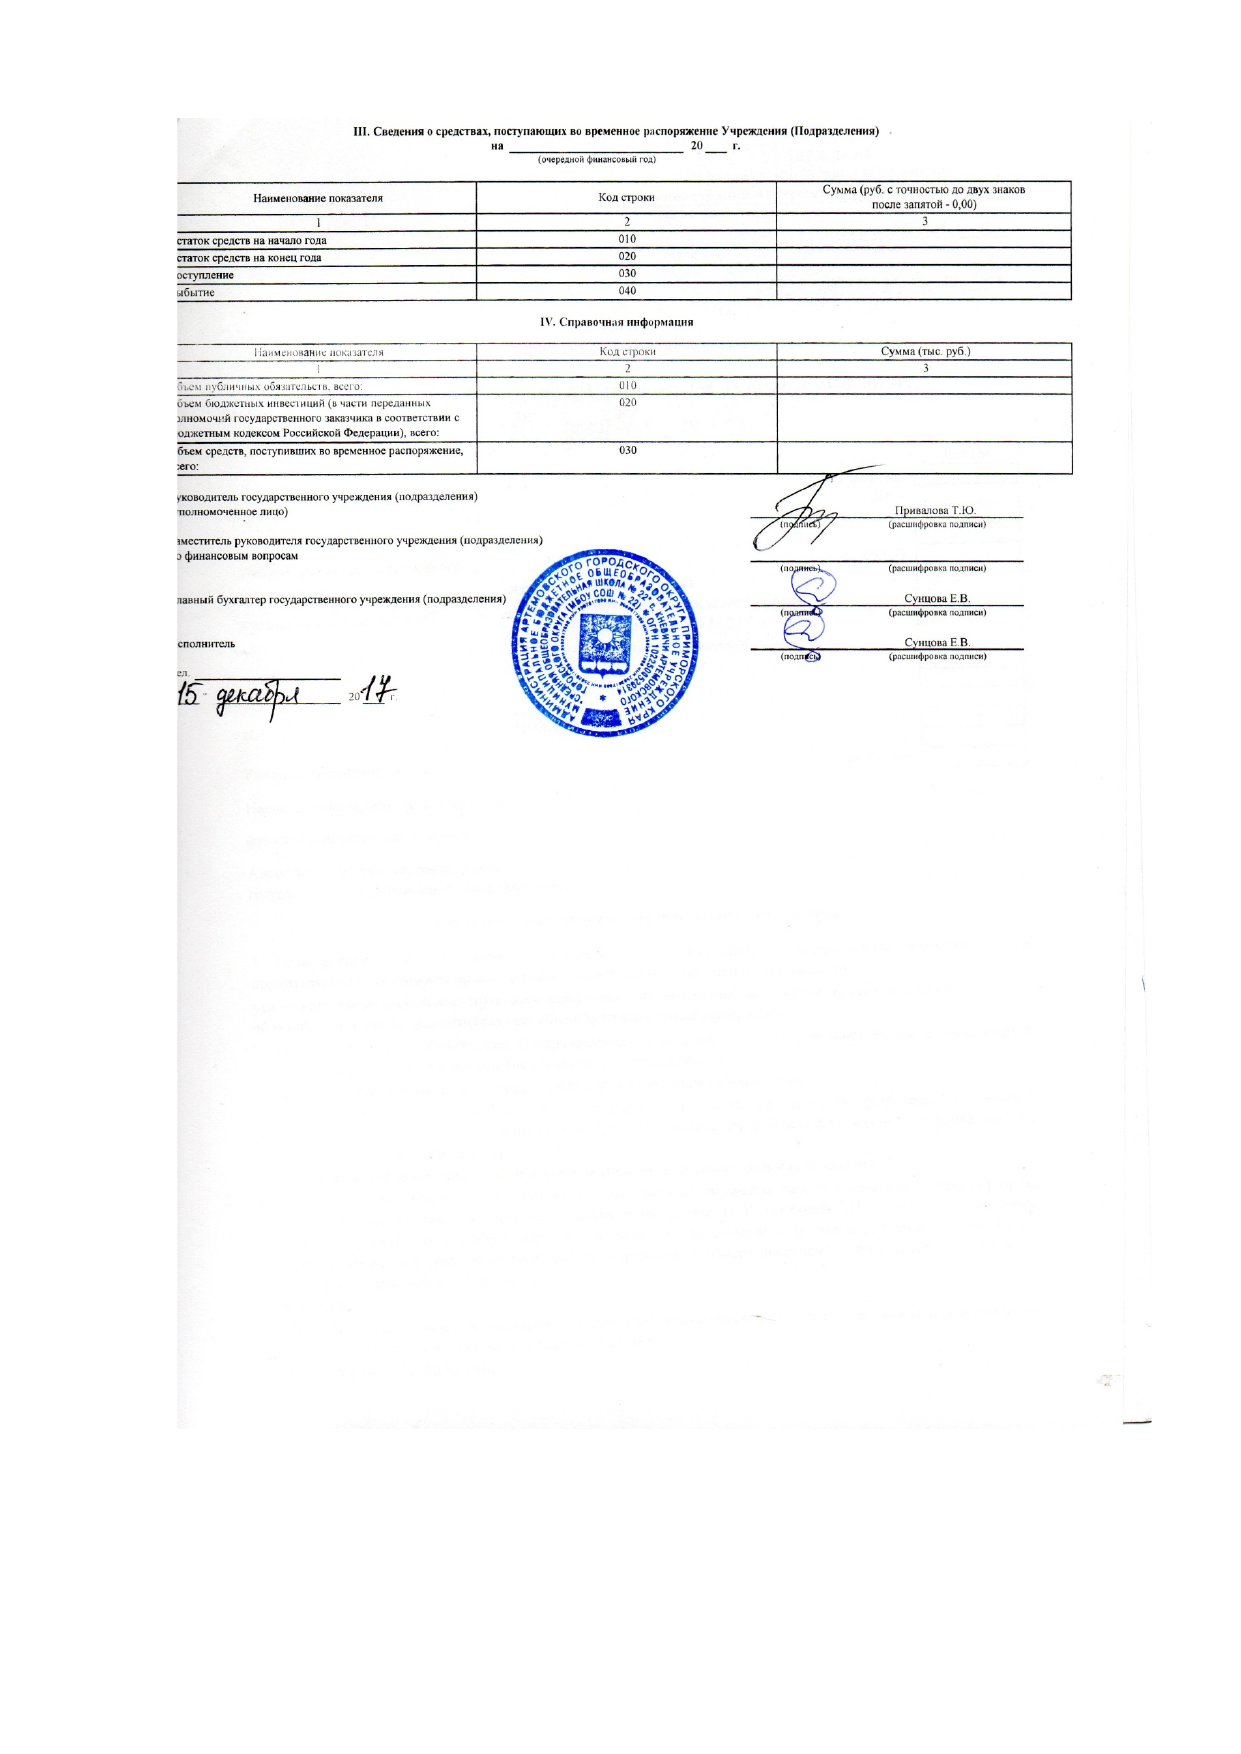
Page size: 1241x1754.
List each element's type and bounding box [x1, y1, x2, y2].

picture [177, 118, 1152, 1429]
